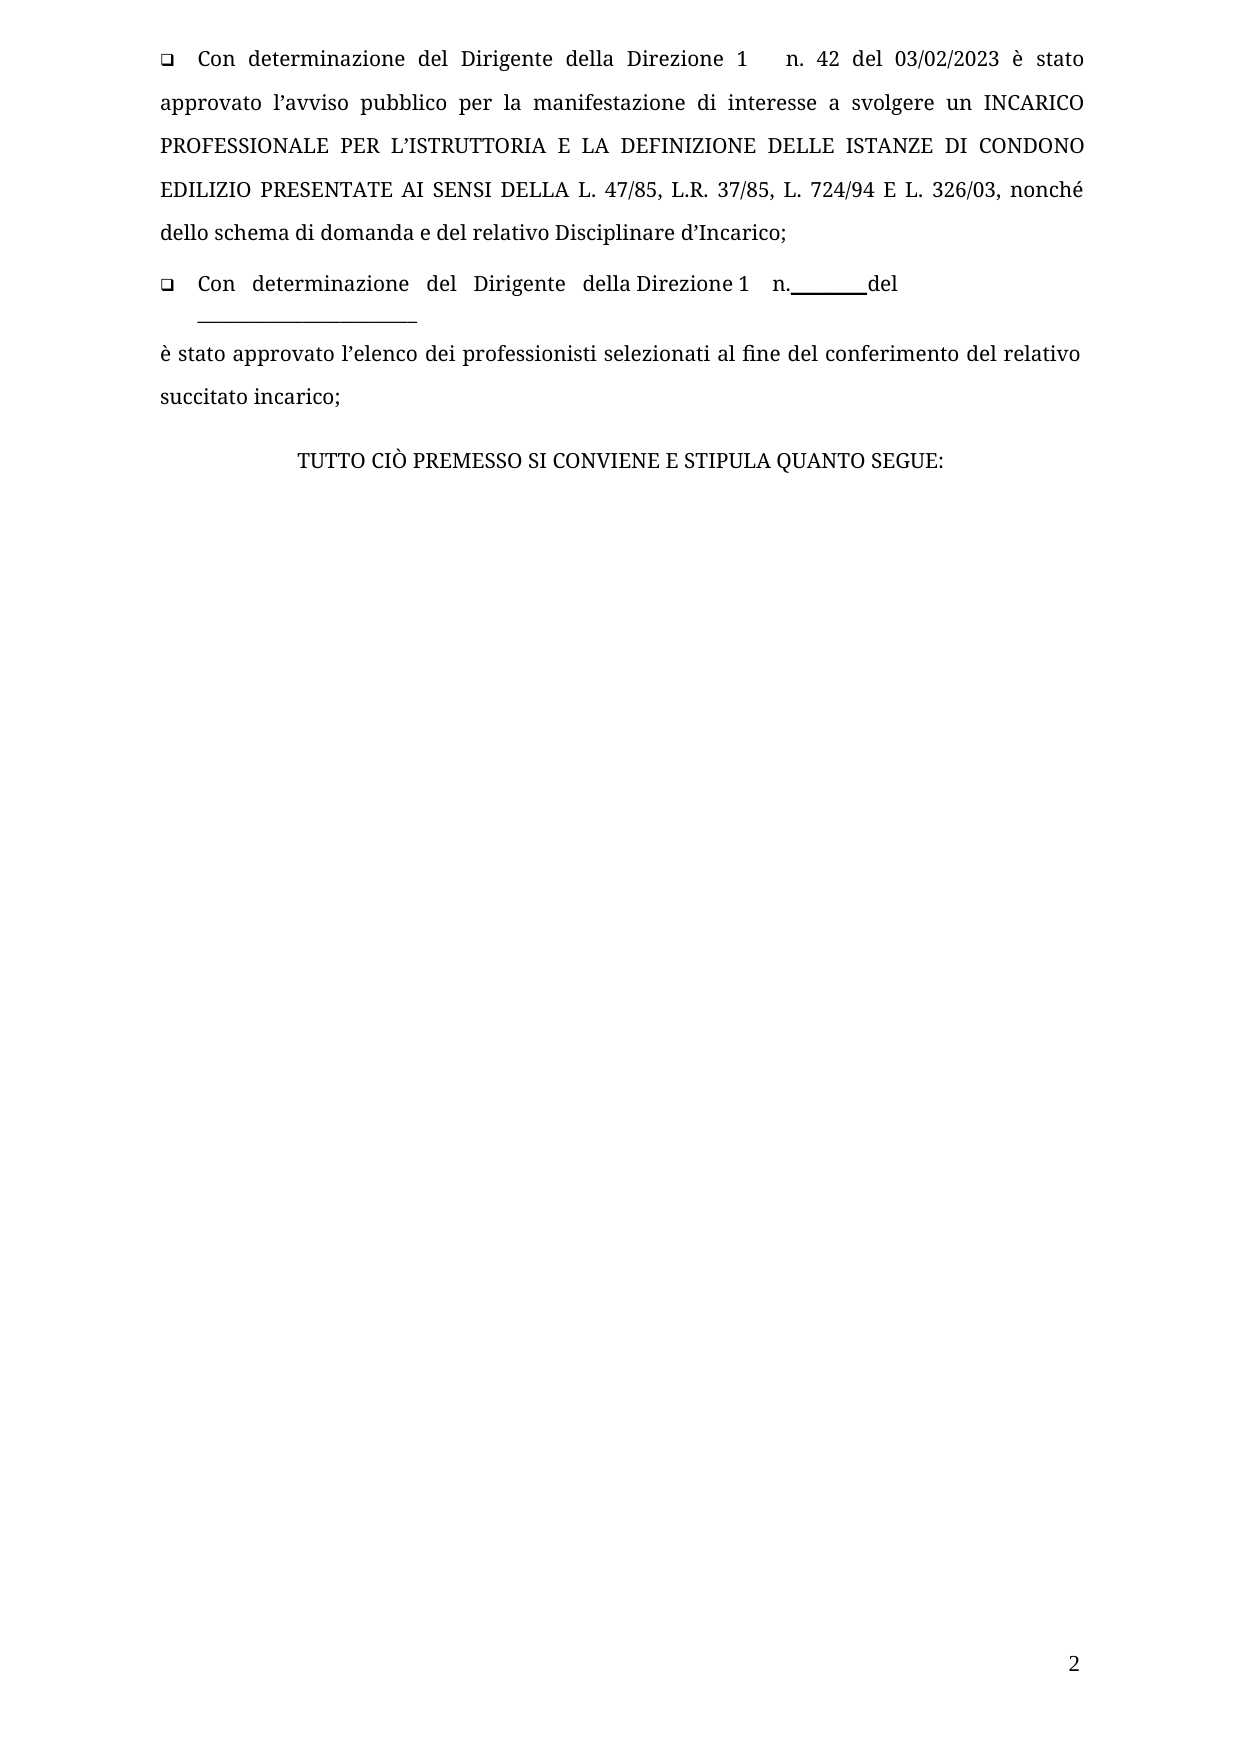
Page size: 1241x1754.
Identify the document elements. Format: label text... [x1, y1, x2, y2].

list Con determinazione del Dirigente della Direzione 1 n. 42 del 03/02/2023 è stato approvato l’avviso pubblico per la manifestazione di interesse a svolgere un INCARICO PROFESSIONALE PER L’ISTRUTTORIA E LA DEFINIZIONE DELLE ISTANZE DI CONDONO EDILIZIO PRESENTATE AI SENSI DELLA L. 47/85, L.R. 37/85, L. 724/94 E L. 326/03, nonché dello schema di domanda e del relativo Disciplinare d’Incarico; [160, 44, 1084, 247]
text TUTTO CIÒ PREMESSO SI CONVIENE E STIPULA QUANTO SEGUE: [148, 450, 1093, 474]
list Con determinazione del Dirigente della Direzione 1 n.________del _______________________ [160, 269, 1096, 326]
text è stato approvato l’elenco dei professionisti selezionati al fine del conferimento del relativo succitato incarico; [160, 339, 1081, 411]
